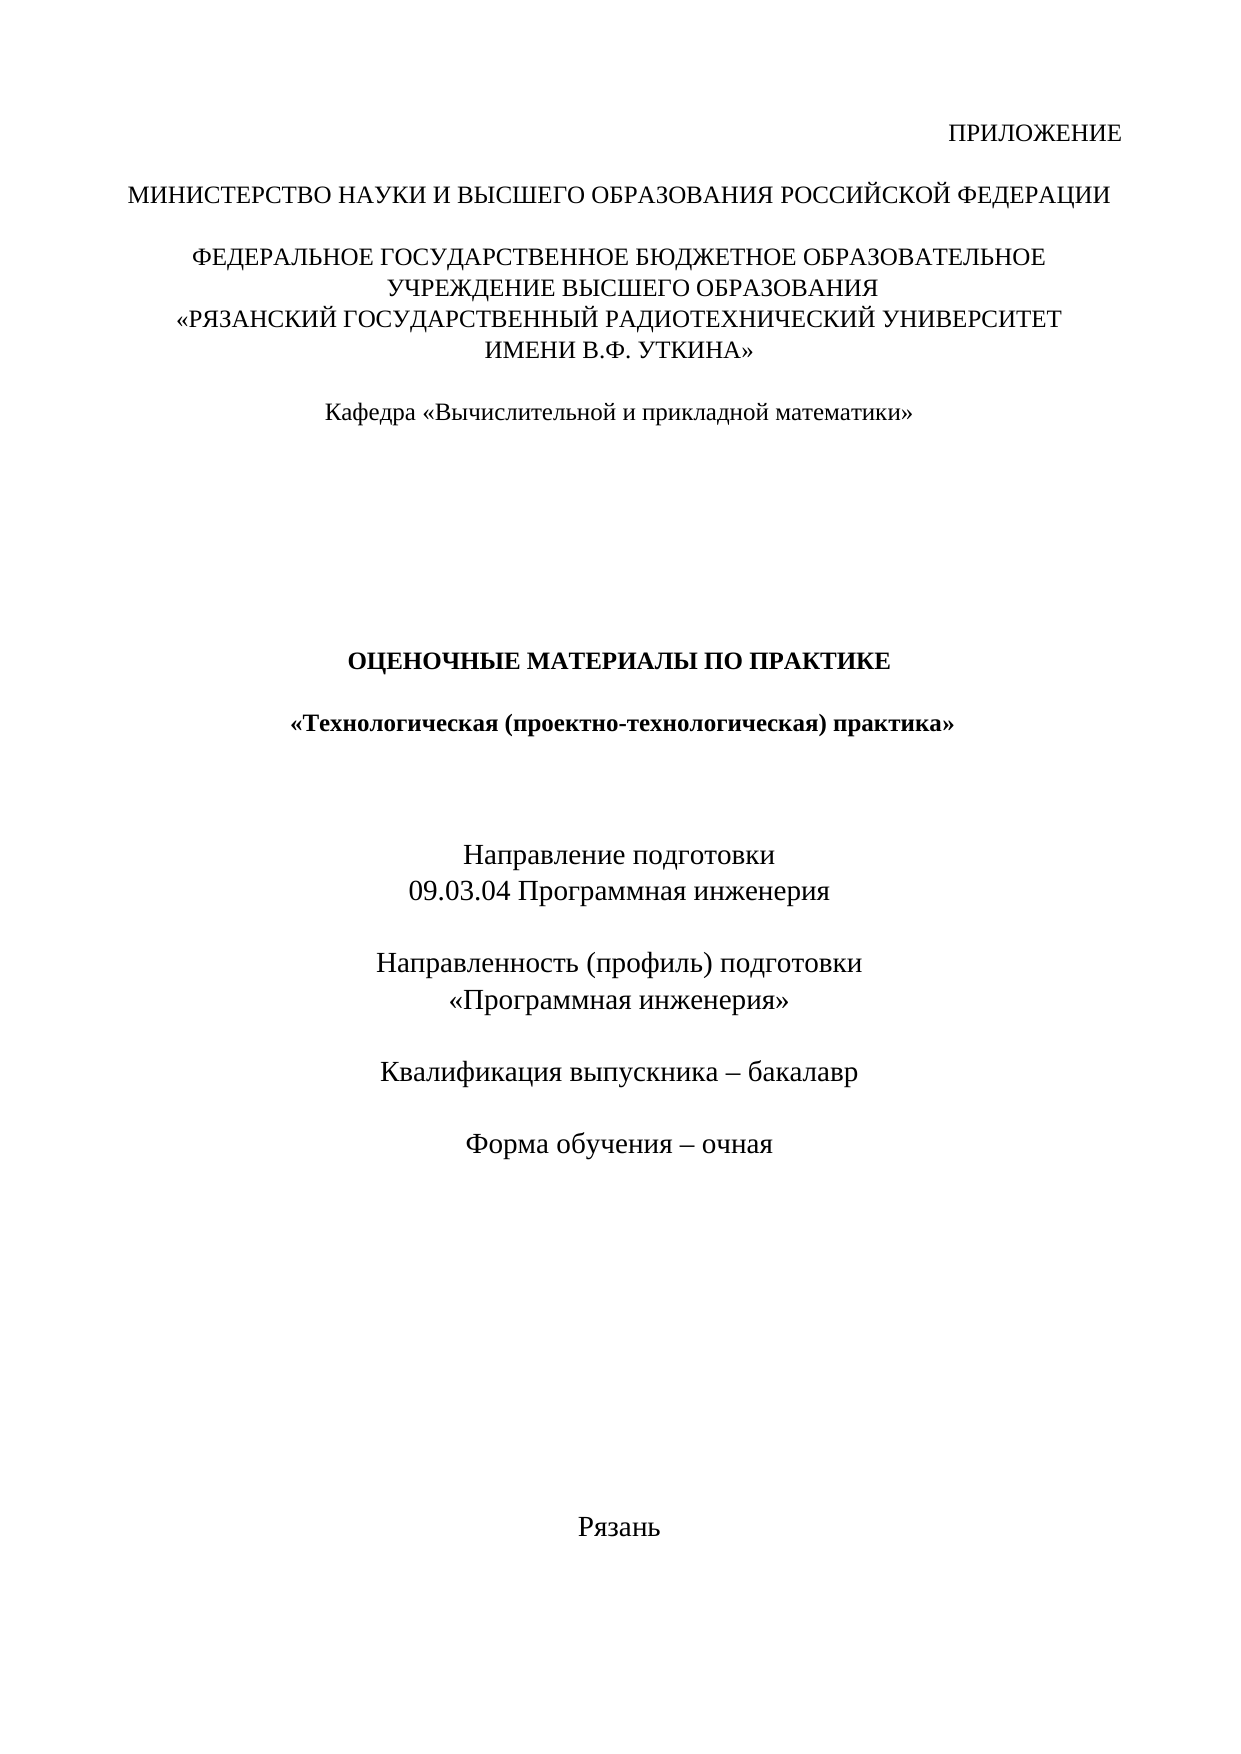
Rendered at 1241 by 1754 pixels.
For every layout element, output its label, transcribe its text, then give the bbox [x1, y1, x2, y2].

text ФЕДЕРАЛЬНОЕ ГОСУДАРСТВЕННОЕ БЮДЖЕТНОЕ ОБРАЗОВАТЕЛЬНОЕ УЧРЕЖДЕНИЕ ВЫСШЕГО ОБРАЗОВАНИЯ [116, 242, 1122, 302]
text МИНИСТЕРСТВО НАУКИ И ВЫСШЕГО ОБРАЗОВАНИЯ РОССИЙСКОЙ ФЕДЕРАЦИИ [116, 180, 1122, 209]
text «РЯЗАНСКИЙ ГОСУДАРСТВЕННЫЙ РАДИОТЕХНИЧЕСКИЙ УНИВЕРСИТЕТ [116, 304, 1122, 333]
text ИМЕНИ В.Ф. УТКИНА» [116, 335, 1122, 364]
text Форма обучения – очная [116, 1126, 1122, 1160]
text ОЦЕНОЧНЫЕ МАТЕРИАЛЫ ПО ПРАКТИКЕ [116, 646, 1122, 674]
text Кафедра «Вычислительной и прикладной математики» [116, 397, 1122, 426]
text «Программная инженерия» [116, 982, 1122, 1015]
text «Технологическая (проектно-технологическая) практика» [116, 708, 1122, 737]
text Направление подготовки [116, 837, 1122, 871]
text Рязань [116, 1509, 1122, 1543]
text 09.03.04 Программная инженерия [116, 873, 1122, 907]
text ПРИЛОЖЕНИЕ [116, 118, 1122, 147]
text Квалификация выпускника – бакалавр [116, 1054, 1122, 1088]
text Направленность (профиль) подготовки [116, 946, 1122, 979]
